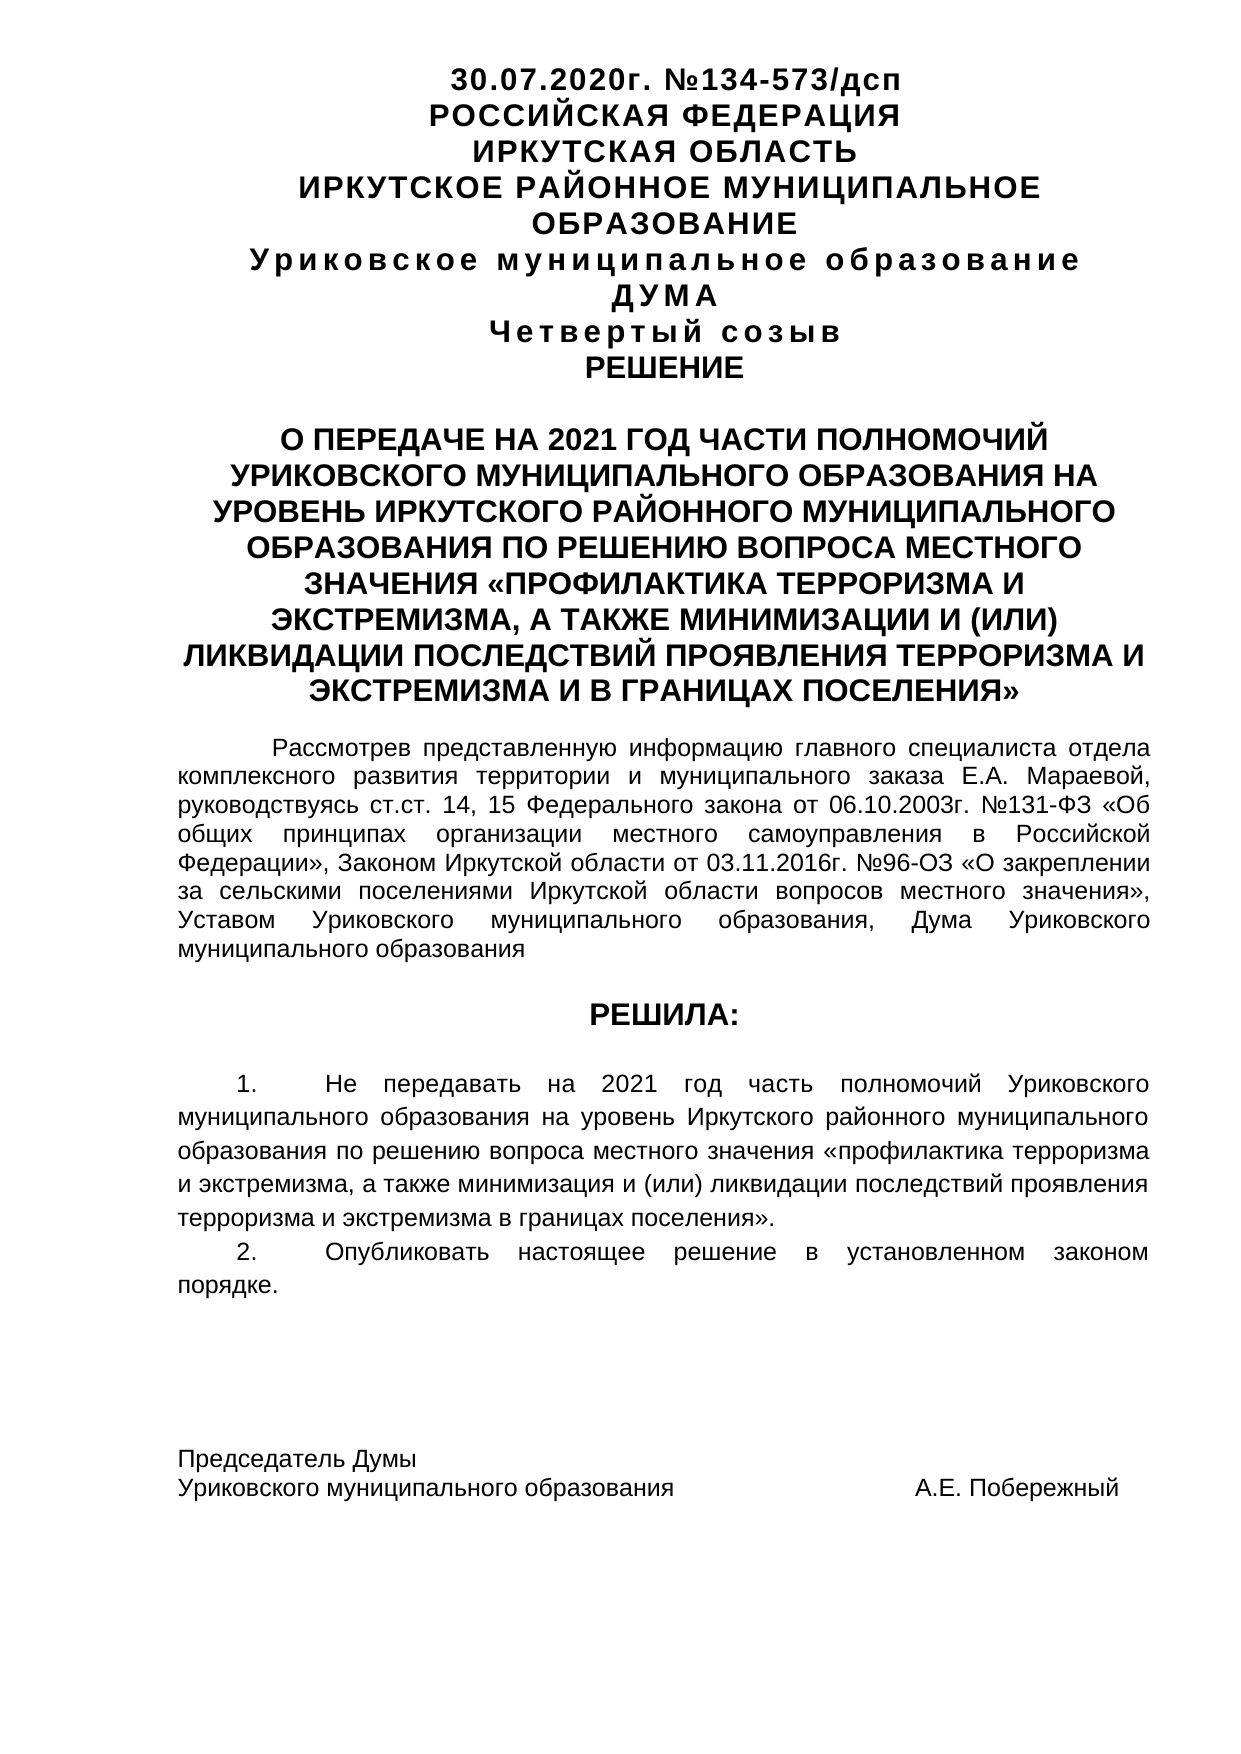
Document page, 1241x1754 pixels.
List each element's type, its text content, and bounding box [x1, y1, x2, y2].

text Уриковского муниципального образования А.Е. Побережный [177, 1473, 1152, 1502]
text Рассмотрев представленную информацию главного специалиста отдела комплексного развития территории и муниципального заказа Е.А. Мараевой, руководствуясь ст.ст. 14, 15 Федерального закона от 06.10.2003г. №131-ФЗ «Об общих принципах организации местного самоуправления в Российской Федерации», Законом Иркутской области от 03.11.2016г. №96-ОЗ «О закреплении за сельскими поселениями Иркутской области вопросов местного значения», Уставом Уриковского муниципального образования, Дума Уриковского муниципального образования [177, 732, 1152, 962]
text ИРКУТСКАЯ ОБЛАСТЬ [177, 133, 1152, 169]
text О ПЕРЕДАЧЕ НА 2021 ГОД ЧАСТИ ПОЛНОМОЧИЙ УРИКОВСКОГО МУНИЦИПАЛЬНОГО ОБРАЗОВАНИЯ НА УРОВЕНЬ ИРКУТСКОГО РАЙОННОГО МУНИЦИПАЛЬНОГО ОБРАЗОВАНИЯ ПО РЕШЕНИЮ ВОПРОСА МЕСТНОГО ЗНАЧЕНИЯ «ПРОФИЛАКТИКА ТЕРРОРИЗМА И ЭКСТРЕМИЗМА, А ТАКЖЕ МИНИМИЗАЦИИ И (ИЛИ) ЛИКВИДАЦИИ ПОСЛЕДСТВИЙ ПРОЯВЛЕНИЯ ТЕРРОРИЗМА И ЭКСТРЕМИЗМА И В ГРАНИЦАХ ПОСЕЛЕНИЯ» [177, 421, 1152, 708]
list Не передавать на 2021 год часть полномочий Уриковского муниципального образования на уровень Иркутского районного муниципального образования по решению вопроса местного значения «профилактика терроризма и экстремизма, а также минимизация и (или) ликвидации последствий проявления терроризма и экстремизма в границах поселения». [177, 1066, 1149, 1233]
text ИРКУТСКОЕ РАЙОННОЕ МУНИЦИПАЛЬНОЕ ОБРАЗОВАНИЕ [177, 169, 1152, 241]
text 30.07.2020г. №134-573/дсп [177, 59, 1152, 97]
text Четвертый созыв [177, 313, 1152, 349]
list Опубликовать настоящее решение в установленном законом порядке. [177, 1233, 1149, 1300]
text РОССИЙСКАЯ ФЕДЕРАЦИЯ [177, 97, 1152, 133]
text ДУМА [177, 277, 1152, 313]
text Уриковское муниципальное образование [177, 241, 1152, 277]
text РЕШЕНИЕ [177, 349, 1152, 385]
text РЕШИЛА: [177, 996, 1152, 1032]
text Председатель Думы [177, 1444, 1152, 1473]
